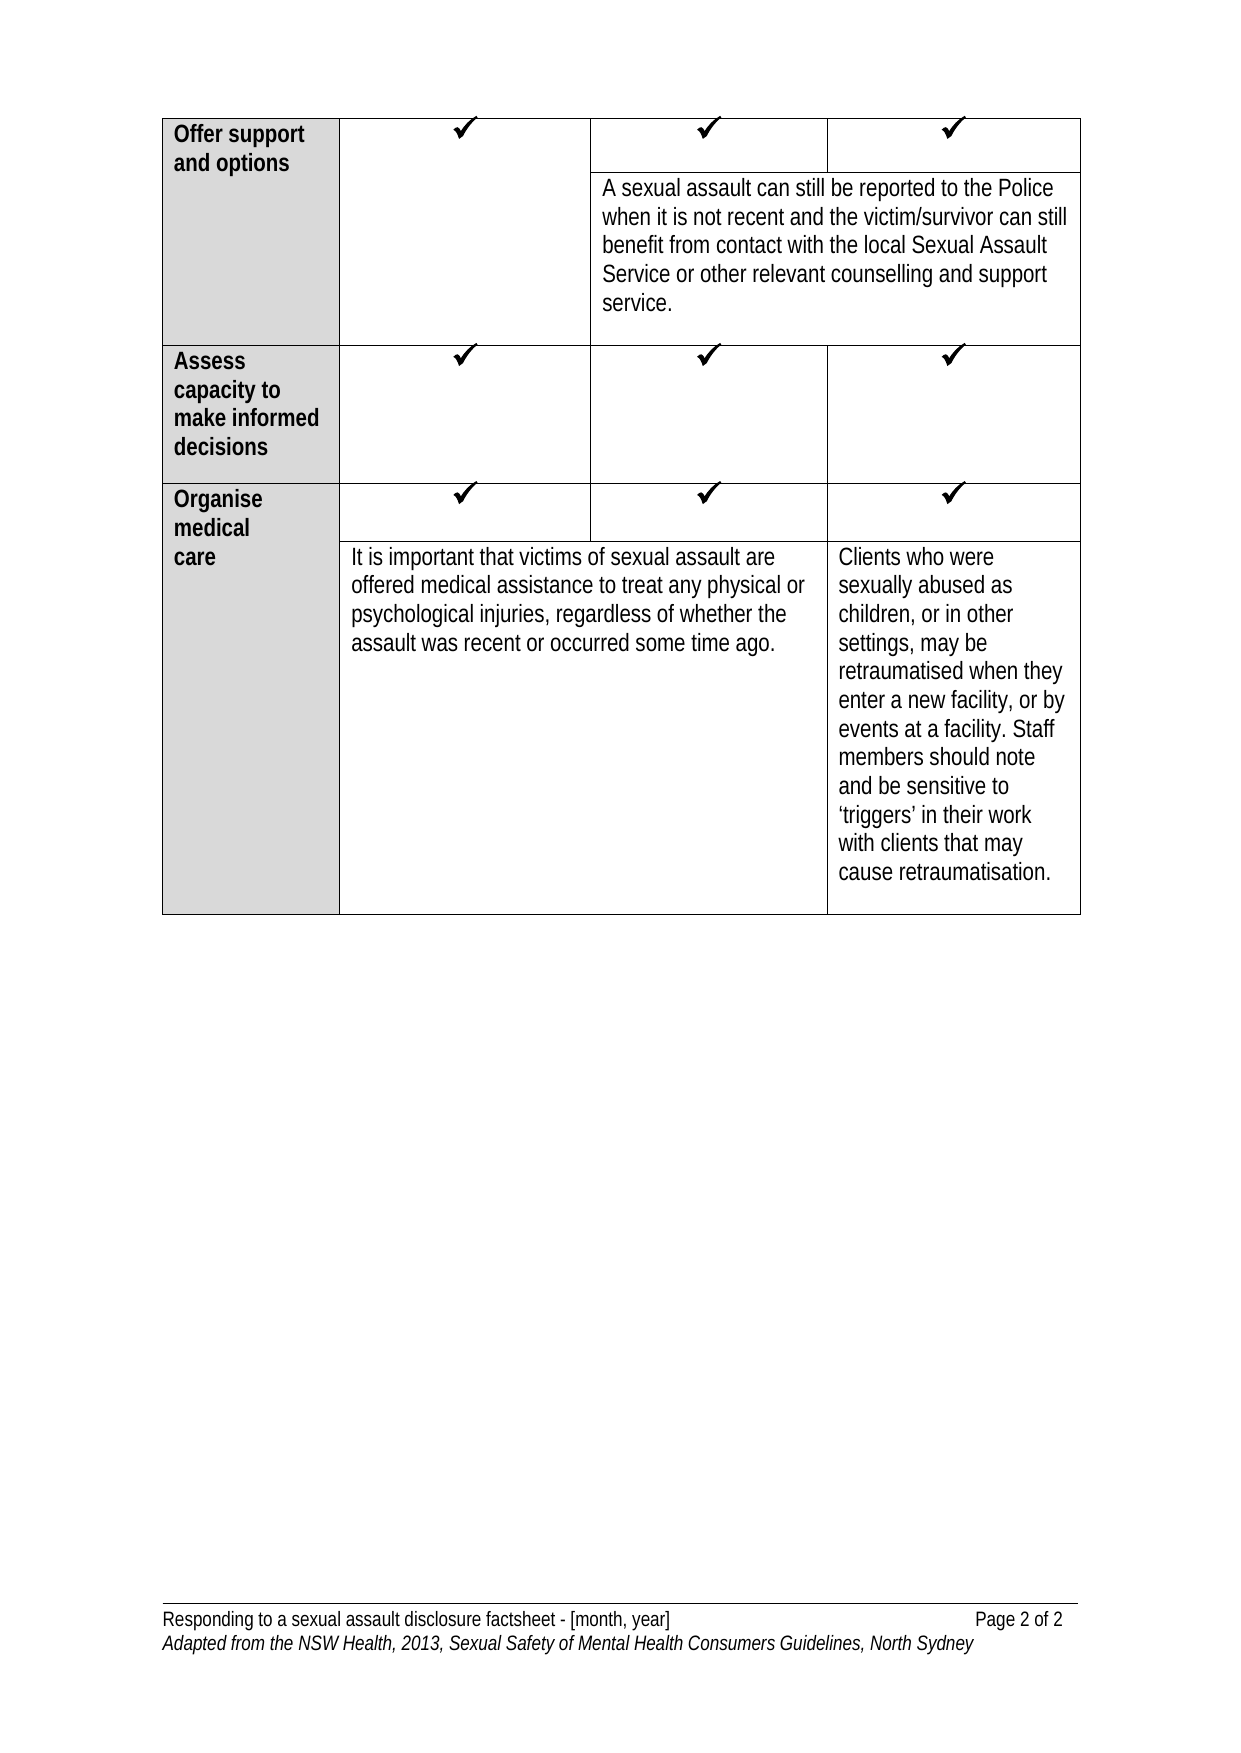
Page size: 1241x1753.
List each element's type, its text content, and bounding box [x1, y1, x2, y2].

table_cell Organise medical care [163, 484, 339, 914]
table_cell Offer support and options [163, 119, 339, 345]
table_cell [340, 119, 590, 345]
table_cell [828, 484, 1080, 541]
table_cell It is important that victims of sexual assault are offered medical assistance to treat any physical or psychological injuries, regardless of whether the assault was recent or occurred some time ago. [340, 542, 827, 914]
table_cell Assess capacity to make informed decisions [163, 346, 339, 483]
table_cell [591, 119, 827, 172]
table_cell [340, 346, 590, 483]
table_cell [591, 484, 827, 541]
table_cell [828, 346, 1080, 483]
table_cell [828, 119, 1080, 172]
table_cell A sexual assault can still be reported to the Police when it is not recent and the victim/survivor can still benefit from contact with the local Sexual Assault Service or other relevant counselling and support service. [591, 173, 1080, 345]
table_cell [591, 346, 827, 483]
table_cell Clients who were sexually abused as children, or in other settings, may be retraumatised when they enter a new facility, or by events at a facility. Staff members should note and be sensitive to ‘triggers’ in their work with clients that may cause retraumatisation. [828, 542, 1080, 914]
table_cell [340, 484, 590, 541]
